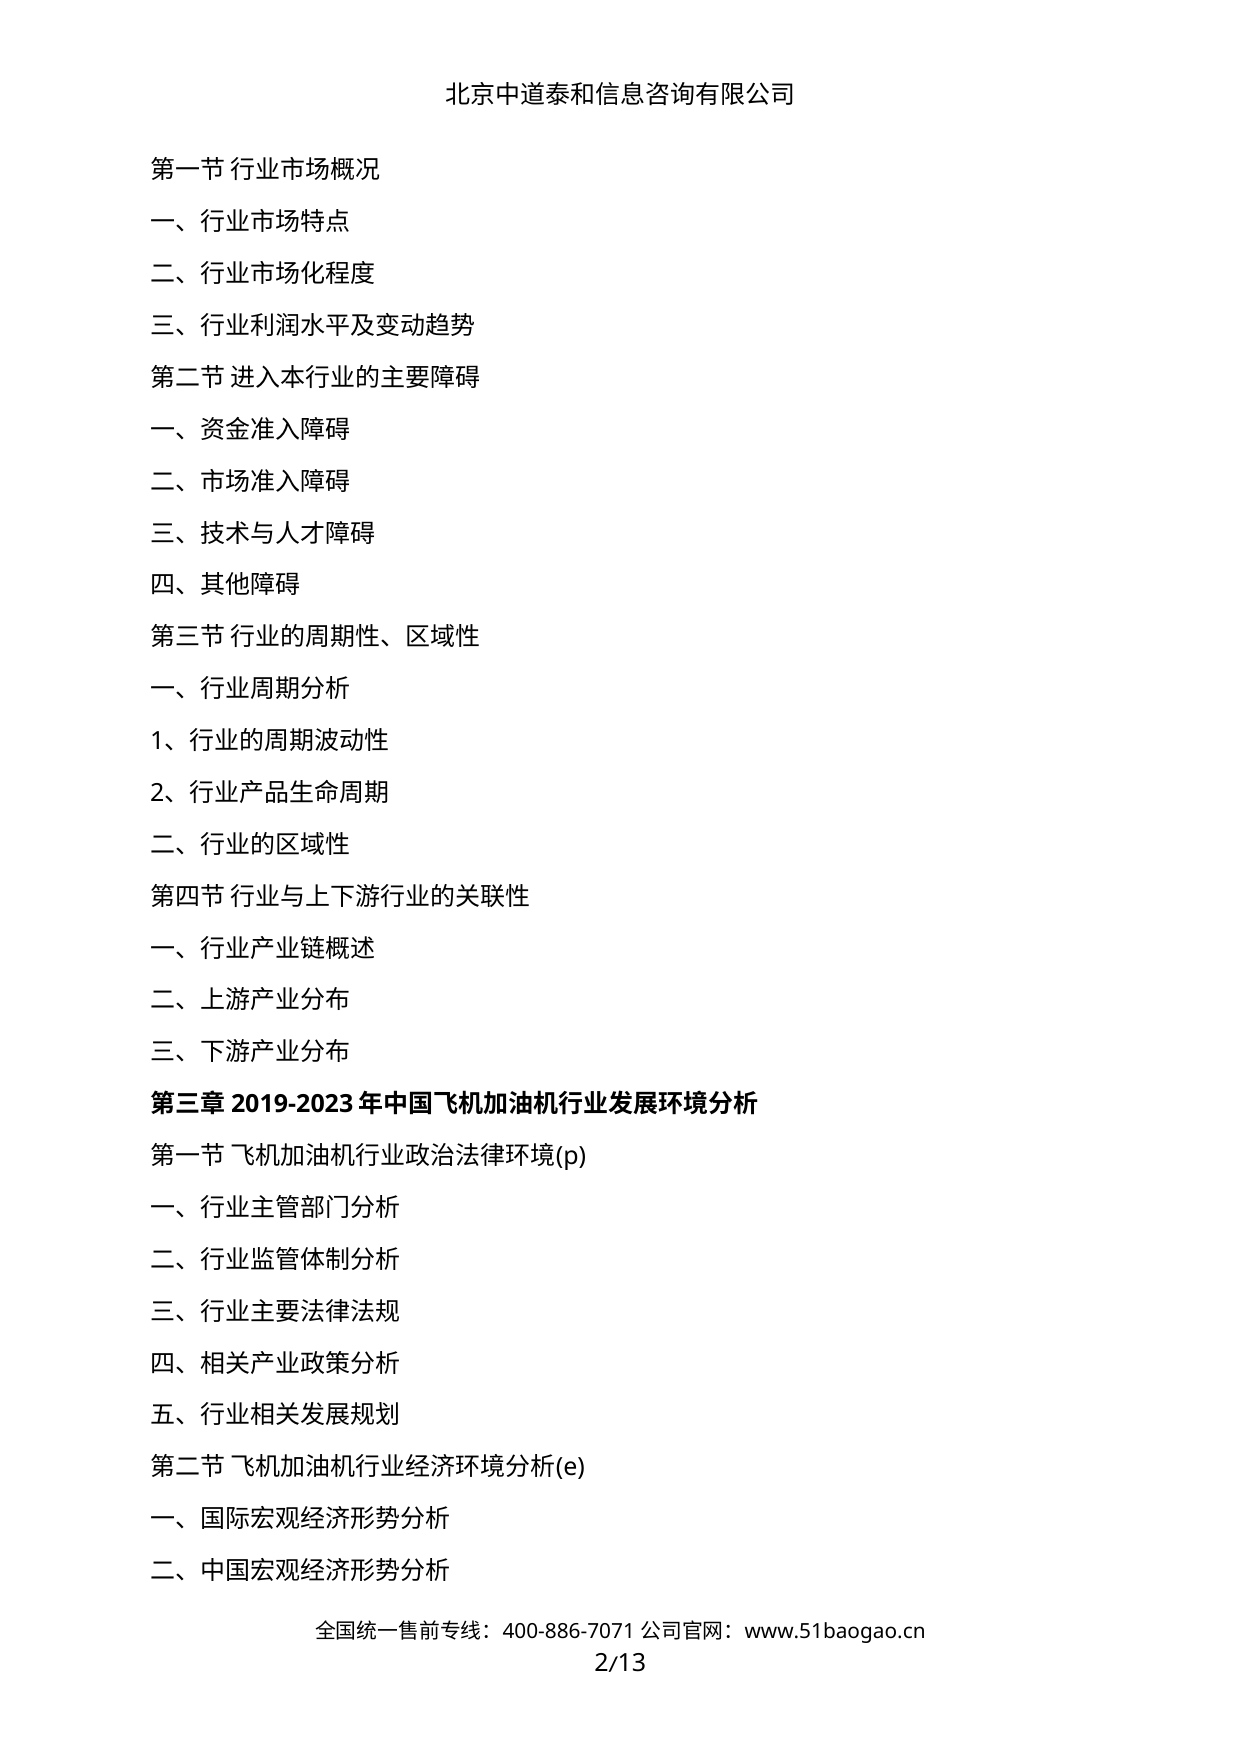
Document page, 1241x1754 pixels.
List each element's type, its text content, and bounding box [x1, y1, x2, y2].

text 二、行业市场化程度 [150, 254, 1090, 290]
text 第一节 行业市场概况 [150, 150, 1090, 186]
text 一、行业市场特点 [150, 202, 1090, 238]
text 一、行业周期分析 [150, 669, 1090, 705]
text 一、国际宏观经济形势分析 [150, 1499, 1090, 1535]
text 二、市场准入障碍 [150, 461, 1090, 497]
text 一、行业产业链概述 [150, 928, 1090, 964]
text 第三节 行业的周期性、区域性 [150, 617, 1090, 653]
text 一、行业主管部门分析 [150, 1187, 1090, 1224]
text 三、技术与人才障碍 [150, 513, 1090, 549]
text 二、上游产业分布 [150, 980, 1090, 1016]
text 第二节 进入本行业的主要障碍 [150, 357, 1090, 394]
text 三、行业利润水平及变动趋势 [150, 306, 1090, 342]
text 一、资金准入障碍 [150, 409, 1090, 446]
text 1、行业的周期波动性 [150, 721, 1090, 757]
text 第一节 飞机加油机行业政治法律环境(p) [150, 1136, 1090, 1172]
text 三、下游产业分布 [150, 1032, 1090, 1068]
text 2、行业产品生命周期 [150, 772, 1090, 809]
text 四、相关产业政策分析 [150, 1343, 1090, 1379]
text 五、行业相关发展规划 [150, 1395, 1090, 1431]
text 二、行业监管体制分析 [150, 1239, 1090, 1276]
text 四、其他障碍 [150, 565, 1090, 601]
text 第四节 行业与上下游行业的关联性 [150, 876, 1090, 912]
text 二、中国宏观经济形势分析 [150, 1551, 1090, 1587]
text 第二节 飞机加油机行业经济环境分析(e) [150, 1447, 1090, 1483]
text 二、行业的区域性 [150, 824, 1090, 861]
text 第三章 2019-2023年中国飞机加油机行业发展环境分析 [150, 1084, 1090, 1120]
text 三、行业主要法律法规 [150, 1291, 1090, 1327]
